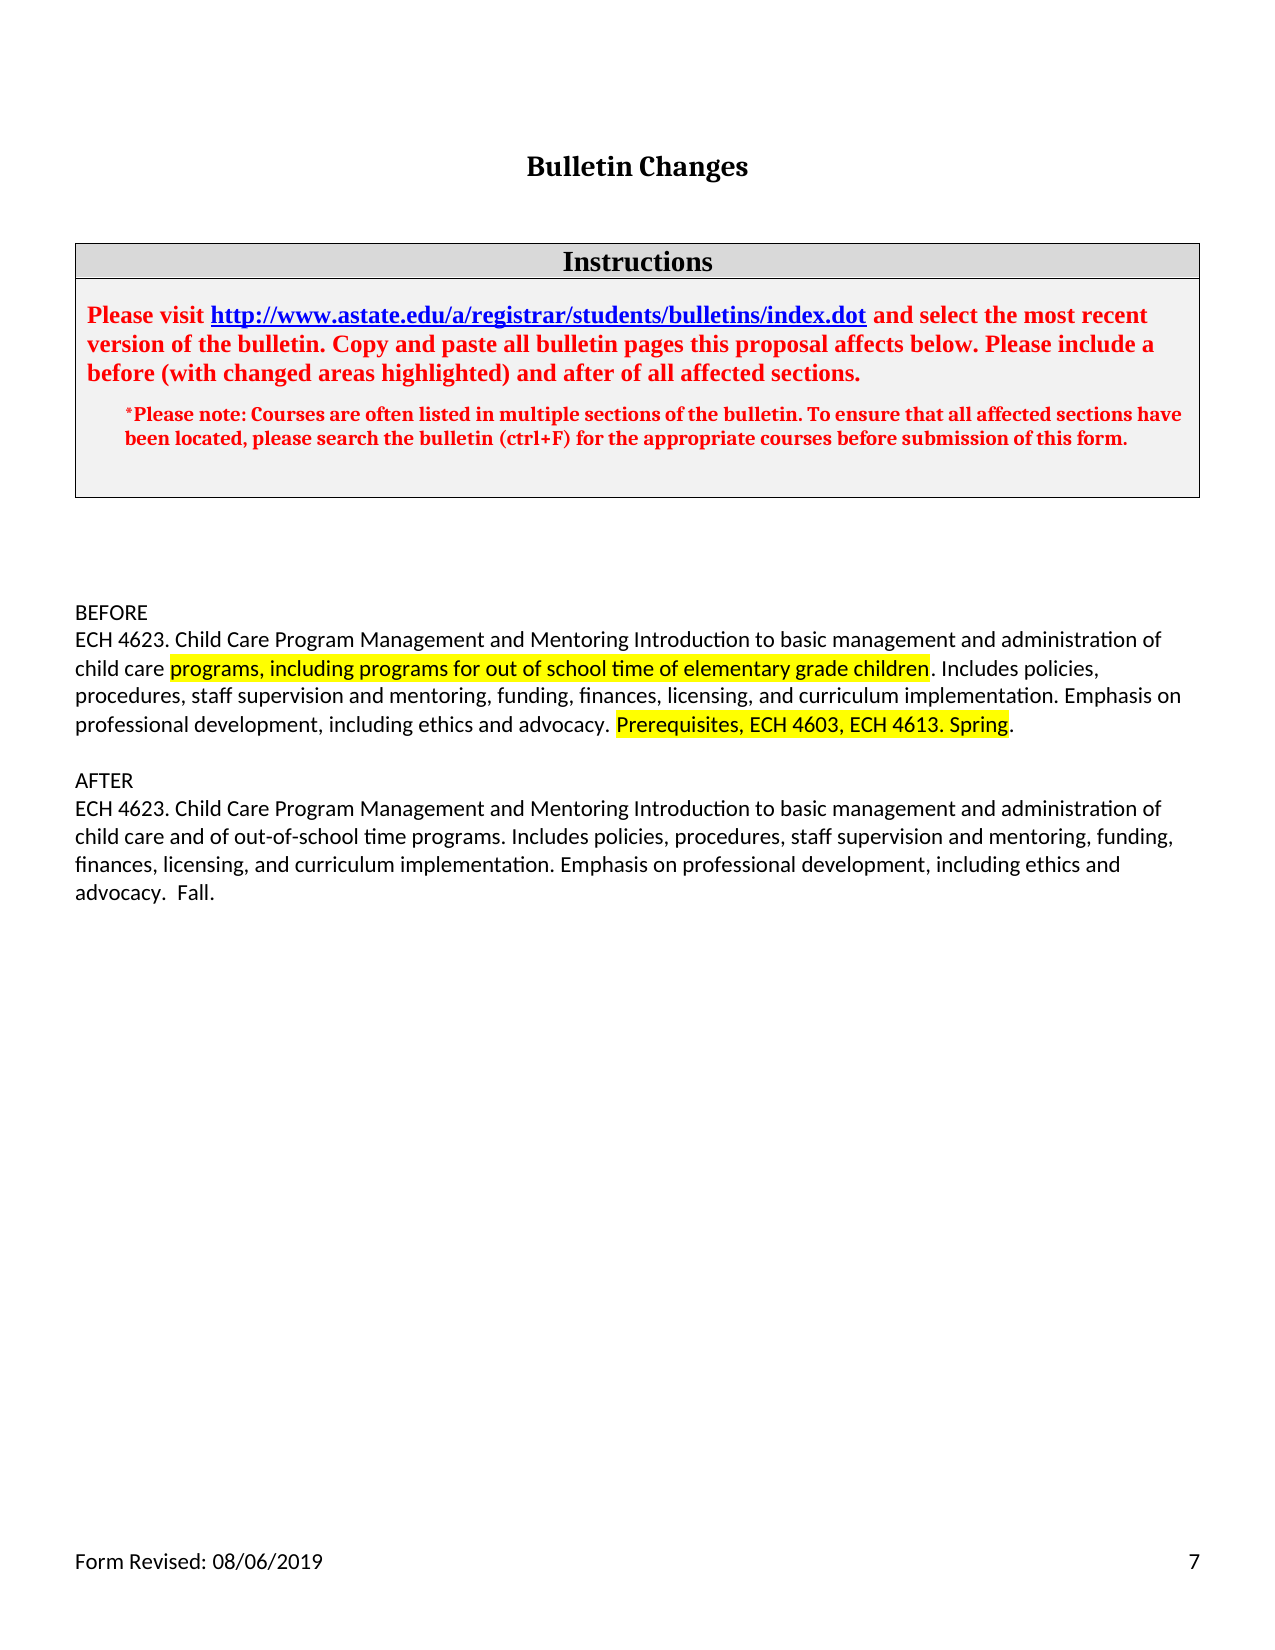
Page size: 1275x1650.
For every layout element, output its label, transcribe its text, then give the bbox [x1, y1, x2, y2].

table_cell Please visit http://www.astate.edu/a/registrar/students/bulletins/index.dot and select the most recent version of the bulletin. Copy and paste all bulletin pages this proposal affects below. Please include a before (with changed areas highlighted) and after of all affected sections. *Please note: Courses are often listed in multiple sections of the bulletin. To ensure that all affected sections have been located, please search the bulletin (ctrl+F) for the appropriate courses before submission of this form. [76, 279, 1199, 497]
text Bulletin Changes [75, 150, 1200, 183]
table_header Instructions [76, 244, 1199, 277]
